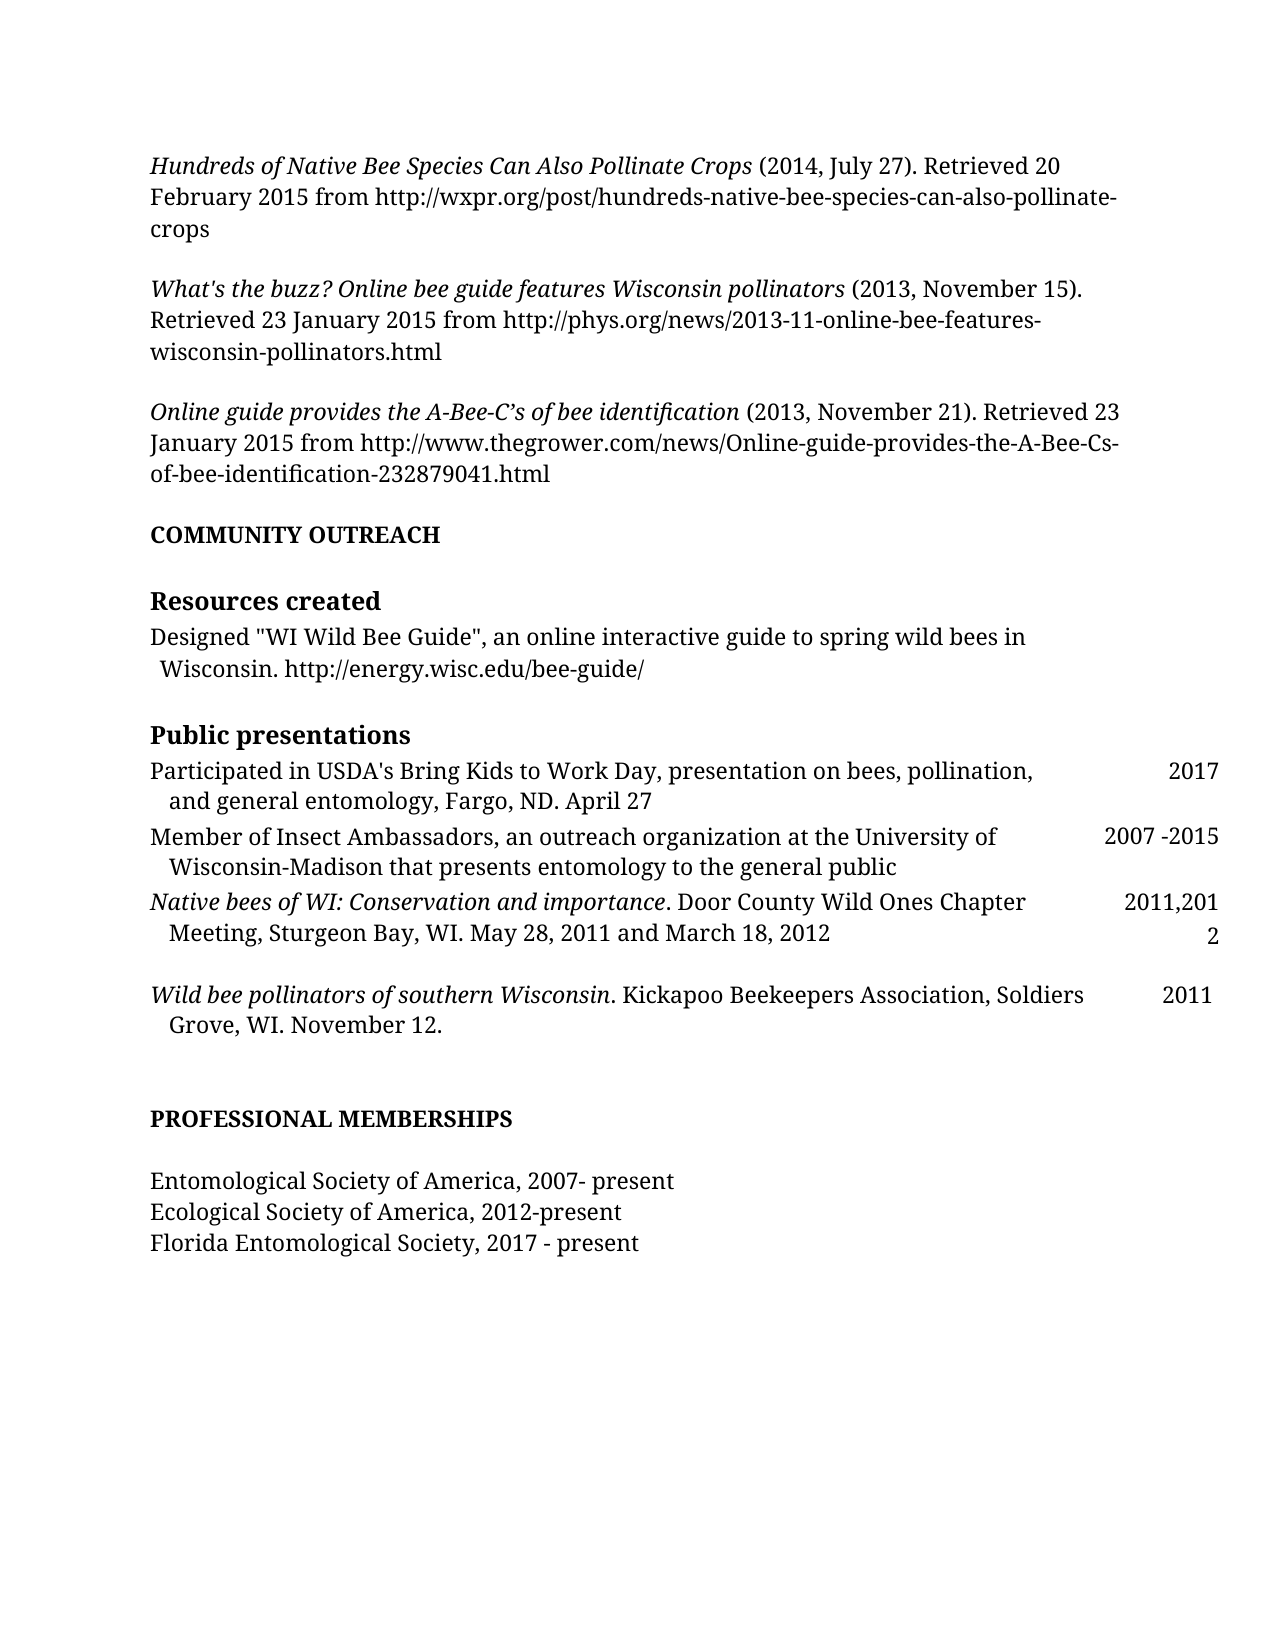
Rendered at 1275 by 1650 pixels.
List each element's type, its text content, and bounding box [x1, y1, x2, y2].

table_cell 2007 -2015 [1116, 820, 1219, 886]
text Hundreds of Native Bee Species Can Also Pollinate Crops (2014, July 27). Retrieved 20 February 2015 from http://wxpr.org/post/hundreds-native-bee-species-can-also-pollinate-crops [150, 150, 1125, 244]
text PROFESSIONAL MEMBERSHIPS [150, 1103, 1113, 1134]
table_cell 2011,2012 [1116, 886, 1219, 979]
table_header Participated in USDA's Bring Kids to Work Day, presentation on bees, pollination, and general entomology, Fargo, ND. April 27 [150, 755, 1116, 820]
table_cell Member of Insect Ambassadors, an outreach organization at the University of Wisconsin-Madison that presents entomology to the general public [150, 820, 1116, 886]
table_header 2017 [1116, 755, 1219, 820]
text Resources created [150, 584, 1125, 618]
text Designed "WI Wild Bee Guide", an online interactive guide to spring wild bees in Wisconsin. http://energy.wisc.edu/bee-guide/ [150, 621, 1125, 684]
table_cell Wild bee pollinators of southern Wisconsin. Kickapoo Beekeepers Association, Soldiers Grove, WI. November 12. [150, 979, 1144, 1072]
text COMMUNITY OUTREACH [150, 519, 1125, 550]
text Online guide provides the A-Bee-C’s of bee identification (2013, November 21). Retrieved 23 January 2015 from http://www.thegrower.com/news/Online-guide-provides-the-A-Bee-Cs-of-bee-identification-232879041.html [150, 396, 1125, 489]
text Florida Entomological Society, 2017 - present [150, 1227, 1125, 1258]
text Ecological Society of America, 2012-present [150, 1196, 1113, 1227]
table_cell Native bees of WI: Conservation and importance. Door County Wild Ones Chapter Meeting, Sturgeon Bay, WI. May 28, 2011 and March 18, 2012 [150, 886, 1116, 979]
text Entomological Society of America, 2007- present [150, 1165, 1113, 1196]
text Public presentations [150, 717, 1125, 752]
text What's the buzz? Online bee guide features Wisconsin pollinators (2013, November 15). Retrieved 23 January 2015 from http://phys.org/news/2013-11-online-bee-features-wisconsin-pollinators.html [150, 273, 1125, 367]
table_cell 2011 [1144, 979, 1219, 1072]
